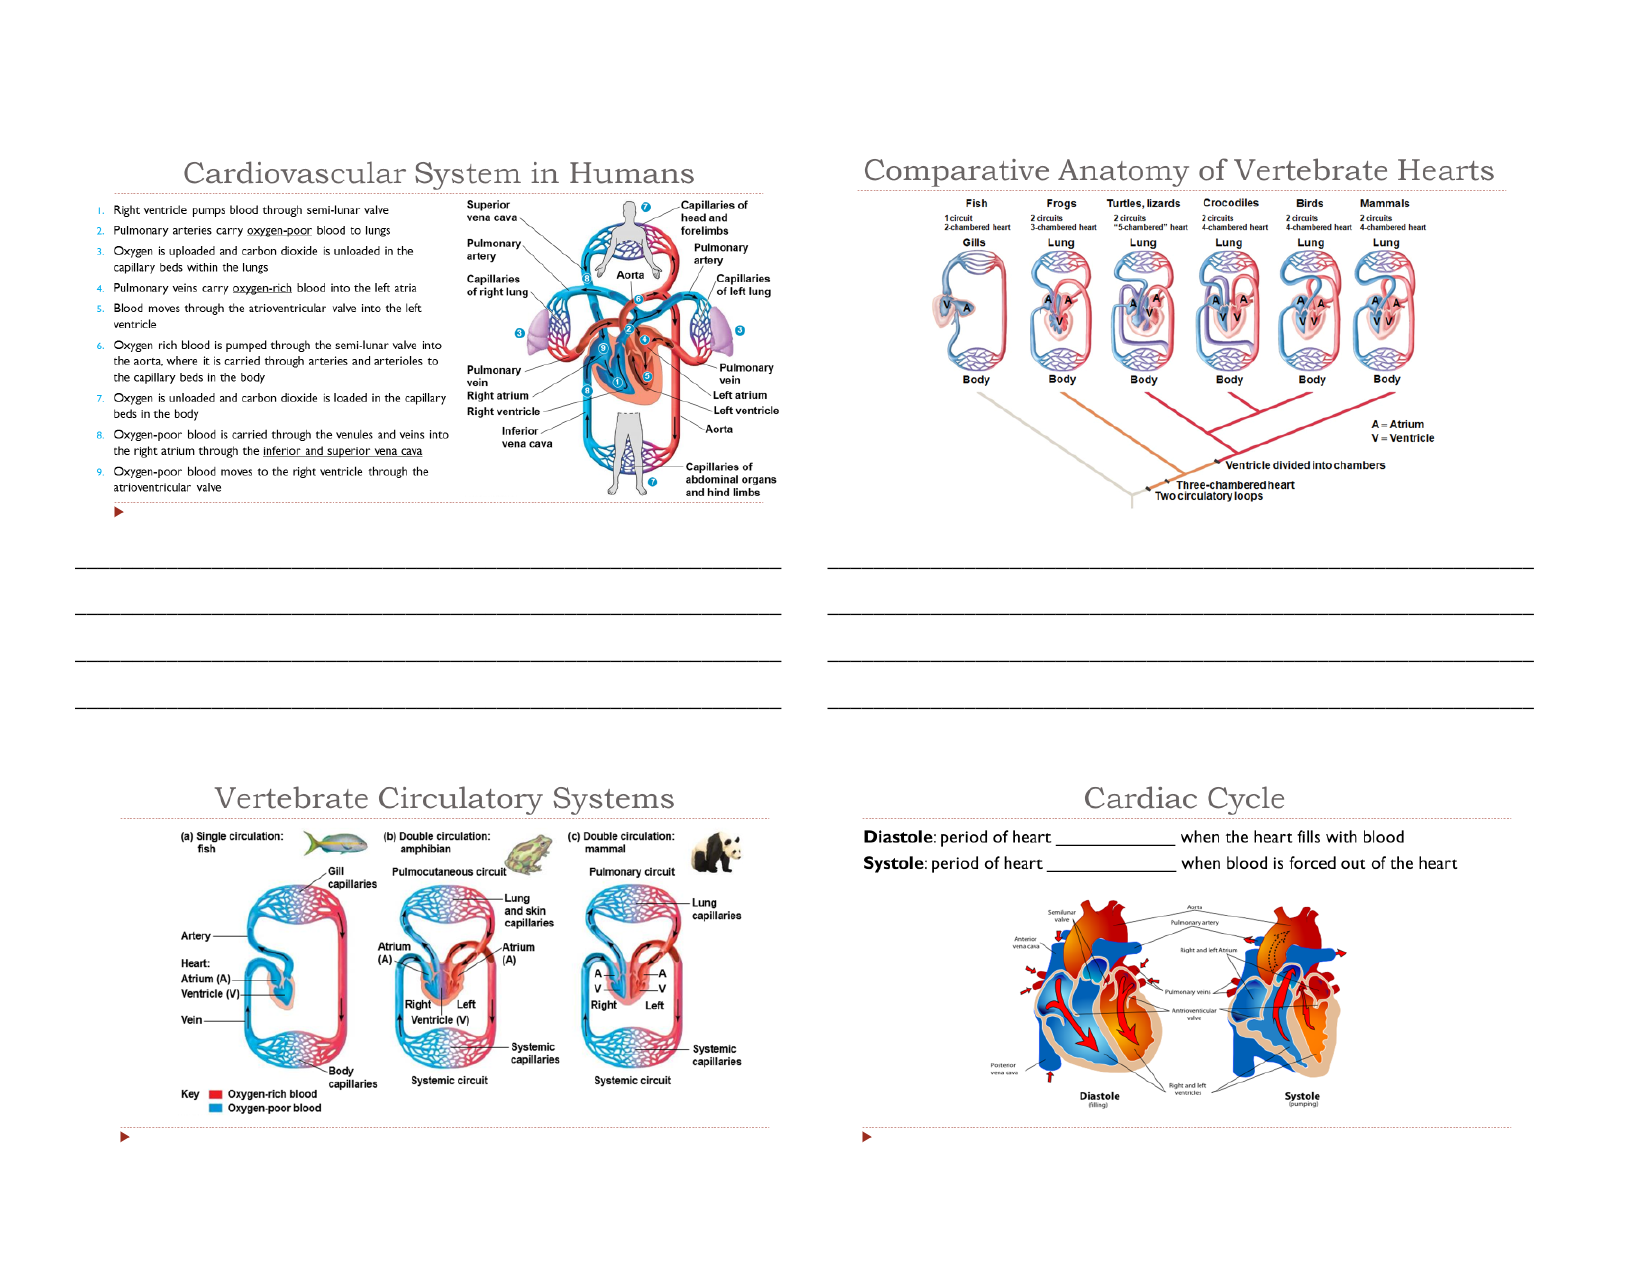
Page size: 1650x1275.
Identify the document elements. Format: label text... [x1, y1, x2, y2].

text ______________________________________________________________ ______________________________________________________________ [75, 544, 1575, 572]
picture [84, 750, 805, 1156]
text ______________________________________________________________ ______________________________________________________________ [75, 637, 1575, 666]
picture [821, 123, 1542, 528]
text ______________________________________________________________ ______________________________________________________________ [75, 684, 1575, 712]
text ______________________________________________________________ ______________________________________________________________ [75, 591, 1575, 619]
picture [826, 750, 1547, 1156]
picture [78, 125, 799, 531]
